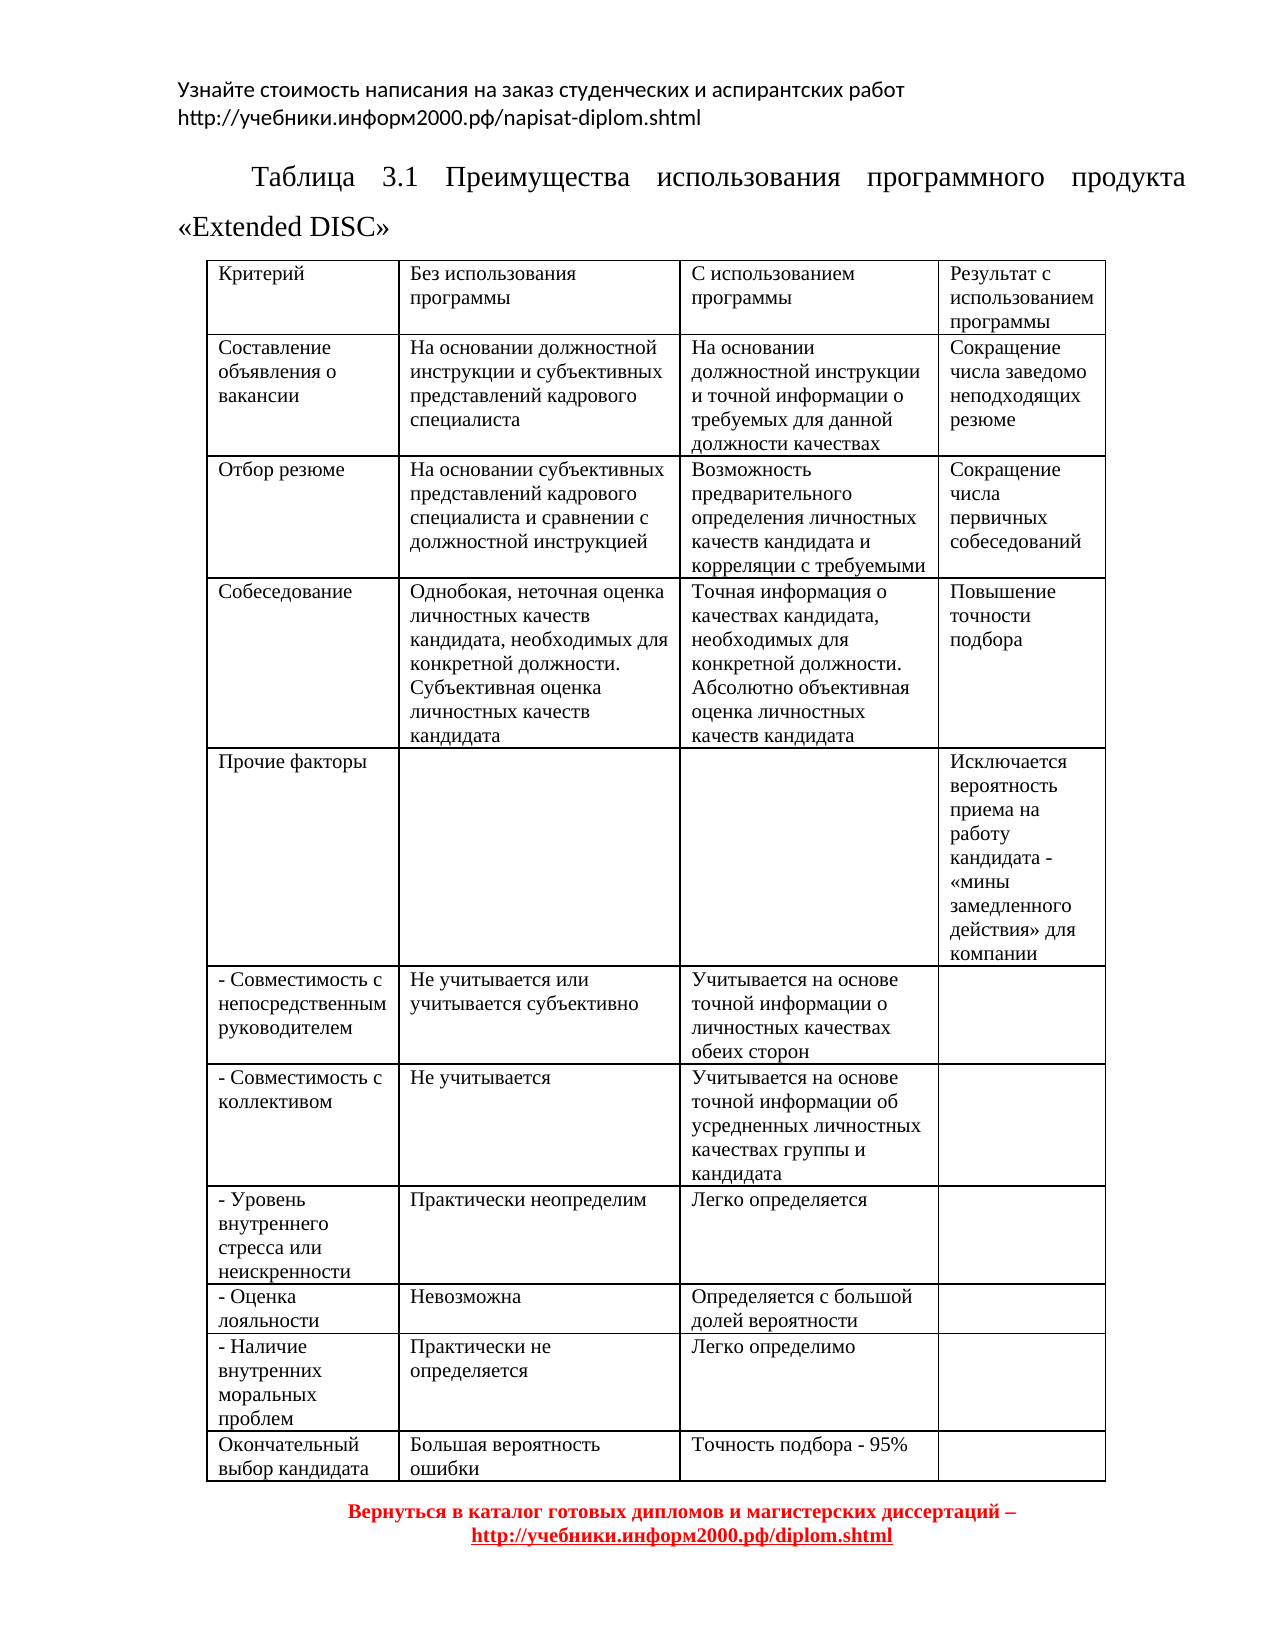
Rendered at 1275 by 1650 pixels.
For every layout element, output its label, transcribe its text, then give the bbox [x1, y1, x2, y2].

table_cell На основании должностной инструкции и субъективных представлений кадрового специалиста [400, 335, 679, 455]
table_cell [400, 749, 679, 965]
table_header Без использования программы [400, 261, 679, 333]
table_cell [939, 1285, 1105, 1332]
table_cell [939, 1187, 1105, 1283]
table_cell На основании должностной инструкции и точной информации о требуемых для данной должности качествах [681, 335, 938, 455]
table_cell [939, 967, 1105, 1063]
table_cell Большая вероятность ошибки [400, 1432, 679, 1480]
table_cell Собеседование [208, 579, 398, 747]
table_cell [939, 1334, 1105, 1430]
table_cell Учитывается на основе точной информации об усредненных личностных качествах группы и кандидата [681, 1065, 938, 1185]
table_cell Возможность предварительного определения личностных качеств кандидата и корреляции с требуемыми [681, 457, 938, 577]
table_header Результат с использованием программы [939, 261, 1105, 333]
table_cell Практически не определяется [400, 1334, 679, 1430]
table_cell Точная информация о качествах кандидата, необходимых для конкретной должности. Абсолютно объективная оценка личностных качеств кандидата [681, 579, 938, 747]
text Таблица 3.1 Преимущества использования программного продукта «Extended DISC» [177, 159, 1186, 243]
table_cell Составление объявления о вакансии [208, 335, 398, 455]
table_cell - Совместимость с коллективом [208, 1065, 398, 1185]
table_cell Прочие факторы [208, 749, 398, 965]
table_cell Точность подбора - 95% [681, 1432, 938, 1480]
table_cell - Наличие внутренних моральных проблем [208, 1334, 398, 1430]
table_cell - Уровень внутреннего стресса или неискренности [208, 1187, 398, 1283]
table_cell - Оценка лояльности [208, 1285, 398, 1332]
table_cell Сокращение числа заведомо неподходящих резюме [939, 335, 1105, 455]
table_cell Исключается вероятность приема на работу кандидата - «мины замедленного действия» для компании [939, 749, 1105, 965]
table_cell Легко определяется [681, 1187, 938, 1283]
table_cell Не учитывается или учитывается субъективно [400, 967, 679, 1063]
table_cell Практически неопределим [400, 1187, 679, 1283]
table_cell Не учитывается [400, 1065, 679, 1185]
table_cell Учитывается на основе точной информации о личностных качествах обеих сторон [681, 967, 938, 1063]
table_cell Сокращение числа первичных собеседований [939, 457, 1105, 577]
table_cell Окончательный выбор кандидата [208, 1432, 398, 1480]
table_cell Легко определимо [681, 1334, 938, 1430]
table_cell [681, 749, 938, 965]
table_cell На основании субъективных представлений кадрового специалиста и сравнении с должностной инструкцией [400, 457, 679, 577]
table_cell Повышение точности подбора [939, 579, 1105, 747]
table_cell Определяется с большой долей вероятности [681, 1285, 938, 1332]
table_cell - Совместимость с непосредственным руководителем [208, 967, 398, 1063]
table_cell Однобокая, неточная оценка личностных качеств кандидата, необходимых для конкретной должности. Субъективная оценка личностных качеств кандидата [400, 579, 679, 747]
table_cell Отбор резюме [208, 457, 398, 577]
table_cell [939, 1065, 1105, 1185]
table_header С использованием программы [681, 261, 938, 333]
table_cell Невозможна [400, 1285, 679, 1332]
table_header Критерий [208, 261, 398, 333]
table_cell [939, 1432, 1105, 1480]
